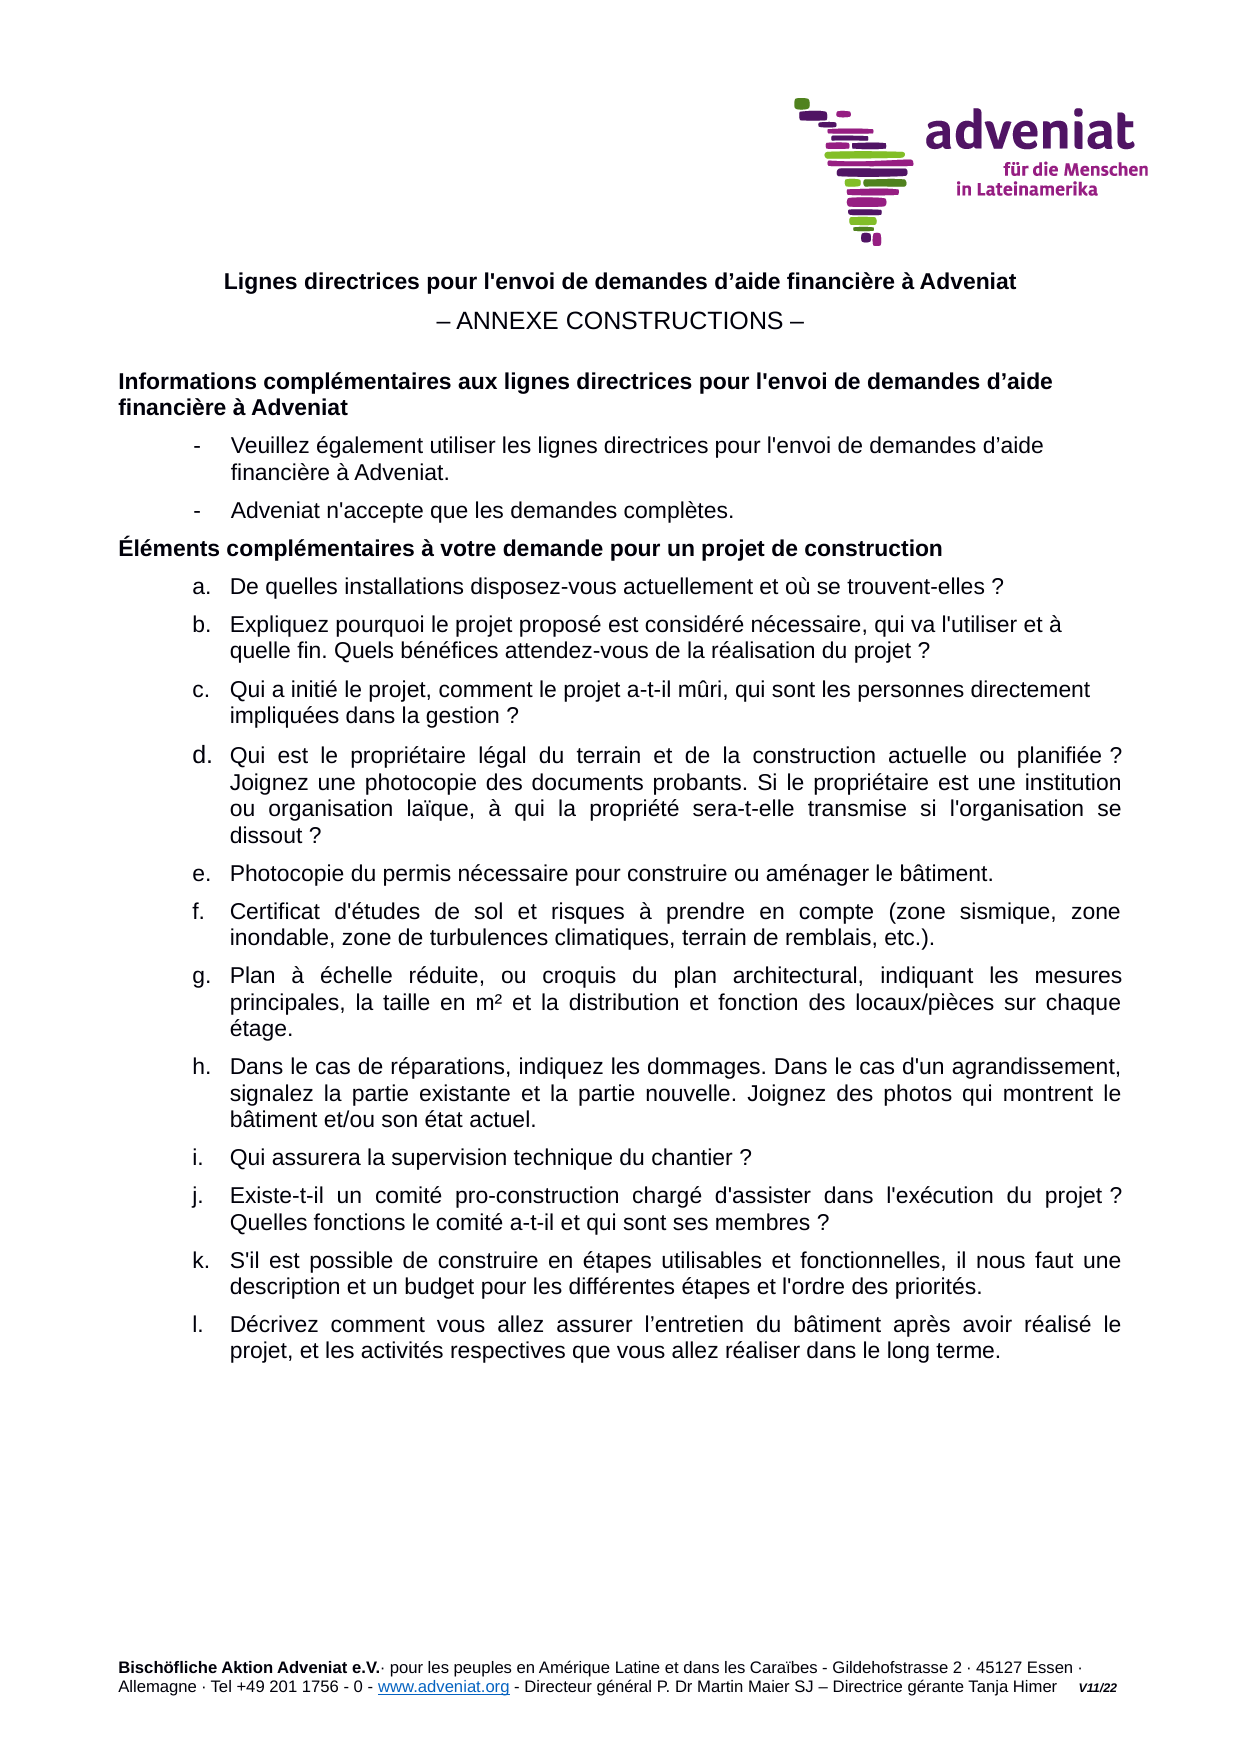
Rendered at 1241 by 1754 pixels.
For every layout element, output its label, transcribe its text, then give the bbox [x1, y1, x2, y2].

list S'il est possible de construire en étapes utilisables et fonctionnelles, il nous faut une description et un budget pour les différentes étapes et l'ordre des priorités. [192, 1247, 1122, 1299]
picture [794, 98, 1148, 246]
text Informations complémentaires aux lignes directrices pour l'envoi de demandes d’aide financière à Adveniat [118, 368, 1122, 421]
list De quelles installations disposez-vous actuellement et où se trouvent-elles ? [192, 573, 1122, 599]
list Adveniat n'accepte que les demandes complètes. [193, 497, 1122, 523]
list Existe-t-il un comité pro-construction chargé d'assister dans l'exécution du projet ? Quelles fonctions le comité a-t-il et qui sont ses membres ? [192, 1182, 1122, 1235]
text – ANNEXE CONSTRUCTIONS – [118, 306, 1122, 334]
text Éléments complémentaires à votre demande pour un projet de construction [118, 535, 1122, 561]
list Photocopie du permis nécessaire pour construire ou aménager le bâtiment. [192, 860, 1122, 886]
text Lignes directrices pour l'envoi de demandes d’aide financière à Adveniat [118, 268, 1122, 294]
list Décrivez comment vous allez assurer l’entretien du bâtiment après avoir réalisé le projet, et les activités respectives que vous allez réaliser dans le long terme. [192, 1311, 1122, 1364]
list Certificat d'études de sol et risques à prendre en compte (zone sismique, zone inondable, zone de turbulences climatiques, terrain de remblais, etc.). [192, 898, 1122, 951]
list Plan à échelle réduite, ou croquis du plan architectural, indiquant les mesures principales, la taille en m² et la distribution et fonction des locaux/pièces sur chaque étage. [192, 962, 1122, 1041]
list Dans le cas de réparations, indiquez les dommages. Dans le cas d'un agrandissement, signalez la partie existante et la partie nouvelle. Joignez des photos qui montrent le bâtiment et/ou son état actuel. [192, 1053, 1122, 1132]
list Veuillez également utiliser les lignes directrices pour l'envoi de demandes d’aide financière à Adveniat. [193, 432, 1122, 485]
list Qui assurera la supervision technique du chantier ? [192, 1144, 1122, 1170]
list Qui a initié le projet, comment le projet a-t-il mûri, qui sont les personnes directement impliquées dans la gestion ? [192, 676, 1122, 728]
list Qui est le propriétaire légal du terrain et de la construction actuelle ou planifiée ? Joignez une photocopie des documents probants. Si le propriétaire est une institution ou organisation laïque, à qui la propriété sera-t-elle transmise si l'organisation se dissout ? [192, 740, 1122, 848]
list Expliquez pourquoi le projet proposé est considéré nécessaire, qui va l'utiliser et à quelle fin. Quels bénéfices attendez-vous de la réalisation du projet ? [192, 611, 1122, 664]
